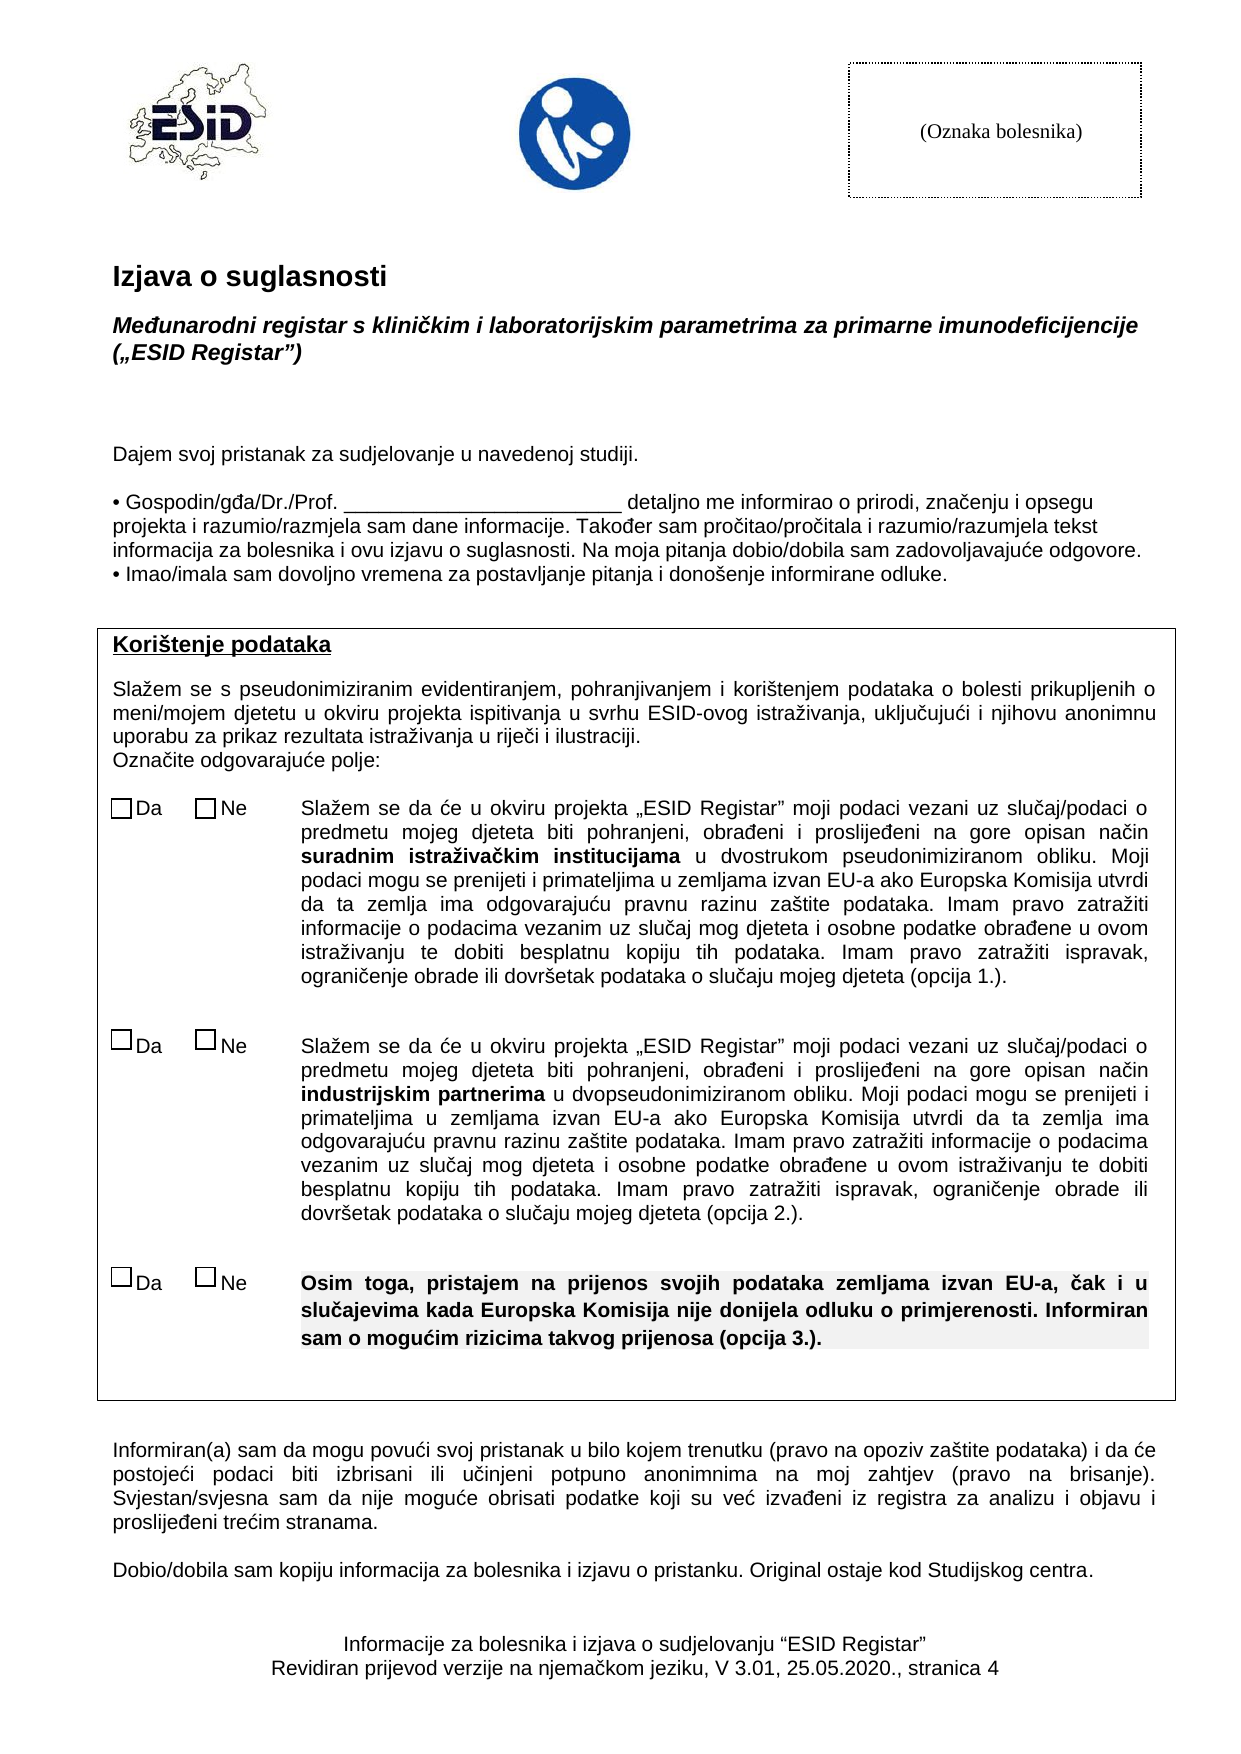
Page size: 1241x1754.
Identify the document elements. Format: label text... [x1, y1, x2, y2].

table_cell Slažem se da će u okviru projekta „ESID Registar” moji podaci vezani uz slučaj/podaci o predmetu mojeg djeteta biti pohranjeni, obrađeni i proslijeđeni na gore opisan način industrijskim partnerima u dvopseudonimiziranom obliku. Moji podaci mogu se prenijeti i primateljima u zemljama izvan EU-a ako Europska Komisija utvrdi da ta zemlja ima odgovarajuću pravnu razinu zaštite podataka. Imam pravo zatražiti informacije o podacima vezanim uz slučaj mog djeteta i osobne podatke obrađene u ovom istraživanju te dobiti besplatnu kopiju tih podataka. Imam pravo zatražiti ispravak, ograničenje obrade ili dovršetak podataka o slučaju mojeg djeteta (opcija 2.). [289, 1027, 1161, 1264]
table_cell Osim toga, pristajem na prijenos svojih podataka zemljama izvan EU-a, čak i u slučajevima kada Europska Komisija nije donijela odluku o primjerenosti. Informiran sam o mogućim rizicima takvog prijenosa (opcija 3.). [289, 1264, 1161, 1366]
table_header Slažem se da će u okviru projekta „ESID Registar” moji podaci vezani uz slučaj/podaci o predmetu mojeg djeteta biti pohranjeni, obrađeni i proslijeđeni na gore opisan način suradnim istraživačkim institucijama u dvostrukom pseudonimiziranom obliku. Moji podaci mogu se prenijeti i primateljima u zemljama izvan EU-a ako Europska Komisija utvrdi da ta zemlja ima odgovarajuću pravnu razinu zaštite podataka. Imam pravo zatražiti informacije o podacima vezanim uz slučaj mog djeteta i osobne podatke obrađene u ovom istraživanju te dobiti besplatnu kopiju tih podataka. Imam pravo zatražiti ispravak, ograničenje obrade ili dovršetak podataka o slučaju mojeg djeteta (opcija 1.). [289, 796, 1161, 1027]
table_cell Da [101, 1264, 186, 1366]
text Izjava o suglasnosti [112, 259, 1157, 293]
text Dobio/dobila sam kopiju informacija za bolesnika i izjavu o pristanku. Original ostaje kod Studijskog centra. [112, 1558, 1157, 1582]
table_header Ne [186, 796, 289, 1027]
picture [509, 73, 645, 193]
text Označite odgovarajuće polje: [112, 748, 1157, 772]
text Informiran(a) sam da mogu povući svoj pristanak u bilo kojem trenutku (pravo na opoziv zaštite podataka) i da će postojeći podaci biti izbrisani ili učinjeni potpuno anonimnima na moj zahtjev (pravo na brisanje). Svjestan/svjesna sam da nije moguće obrisati podatke koji su već izvađeni iz registra za analizu i objavu i proslijeđeni trećim stranama. [112, 1438, 1157, 1534]
text • Gospodin/gđa/Dr./Prof. ________________________ detaljno me informirao o prirodi, značenju i opsegu projekta i razumio/razmjela sam dane informacije. Također sam pročitao/pročitala i razumio/razumjela tekst informacija za bolesnika i ovu izjavu o suglasnosti. Na moja pitanja dobio/dobila sam zadovoljavajuće odgovore. [112, 489, 1157, 561]
table_cell Ne [186, 1027, 289, 1264]
table_cell Ne [186, 1264, 289, 1366]
text • Imao/imala sam dovoljno vremena za postavljanje pitanja i donošenje informirane odluke. [112, 561, 1157, 585]
table_cell Da [101, 1027, 186, 1264]
subtitle Međunarodni registar s kliničkim i laboratorijskim parametrima za primarne imunodeficijencije („ESID Registar”) [112, 312, 1157, 365]
text Korištenje podataka [112, 631, 1157, 657]
text Dajem svoj pristanak za sudjelovanje u navedenoj studiji. [112, 442, 1157, 466]
table_header Da [101, 796, 186, 1027]
picture [123, 62, 292, 181]
text Slažem se s pseudonimiziranim evidentiranjem, pohranjivanjem i korištenjem podataka o bolesti prikupljenih o meni/mojem djetetu u okviru projekta ispitivanja u svrhu ESID-ovog istraživanja, uključujući i njihovu anonimnu uporabu za prikaz rezultata istraživanja u riječi i ilustraciji. [112, 676, 1157, 748]
